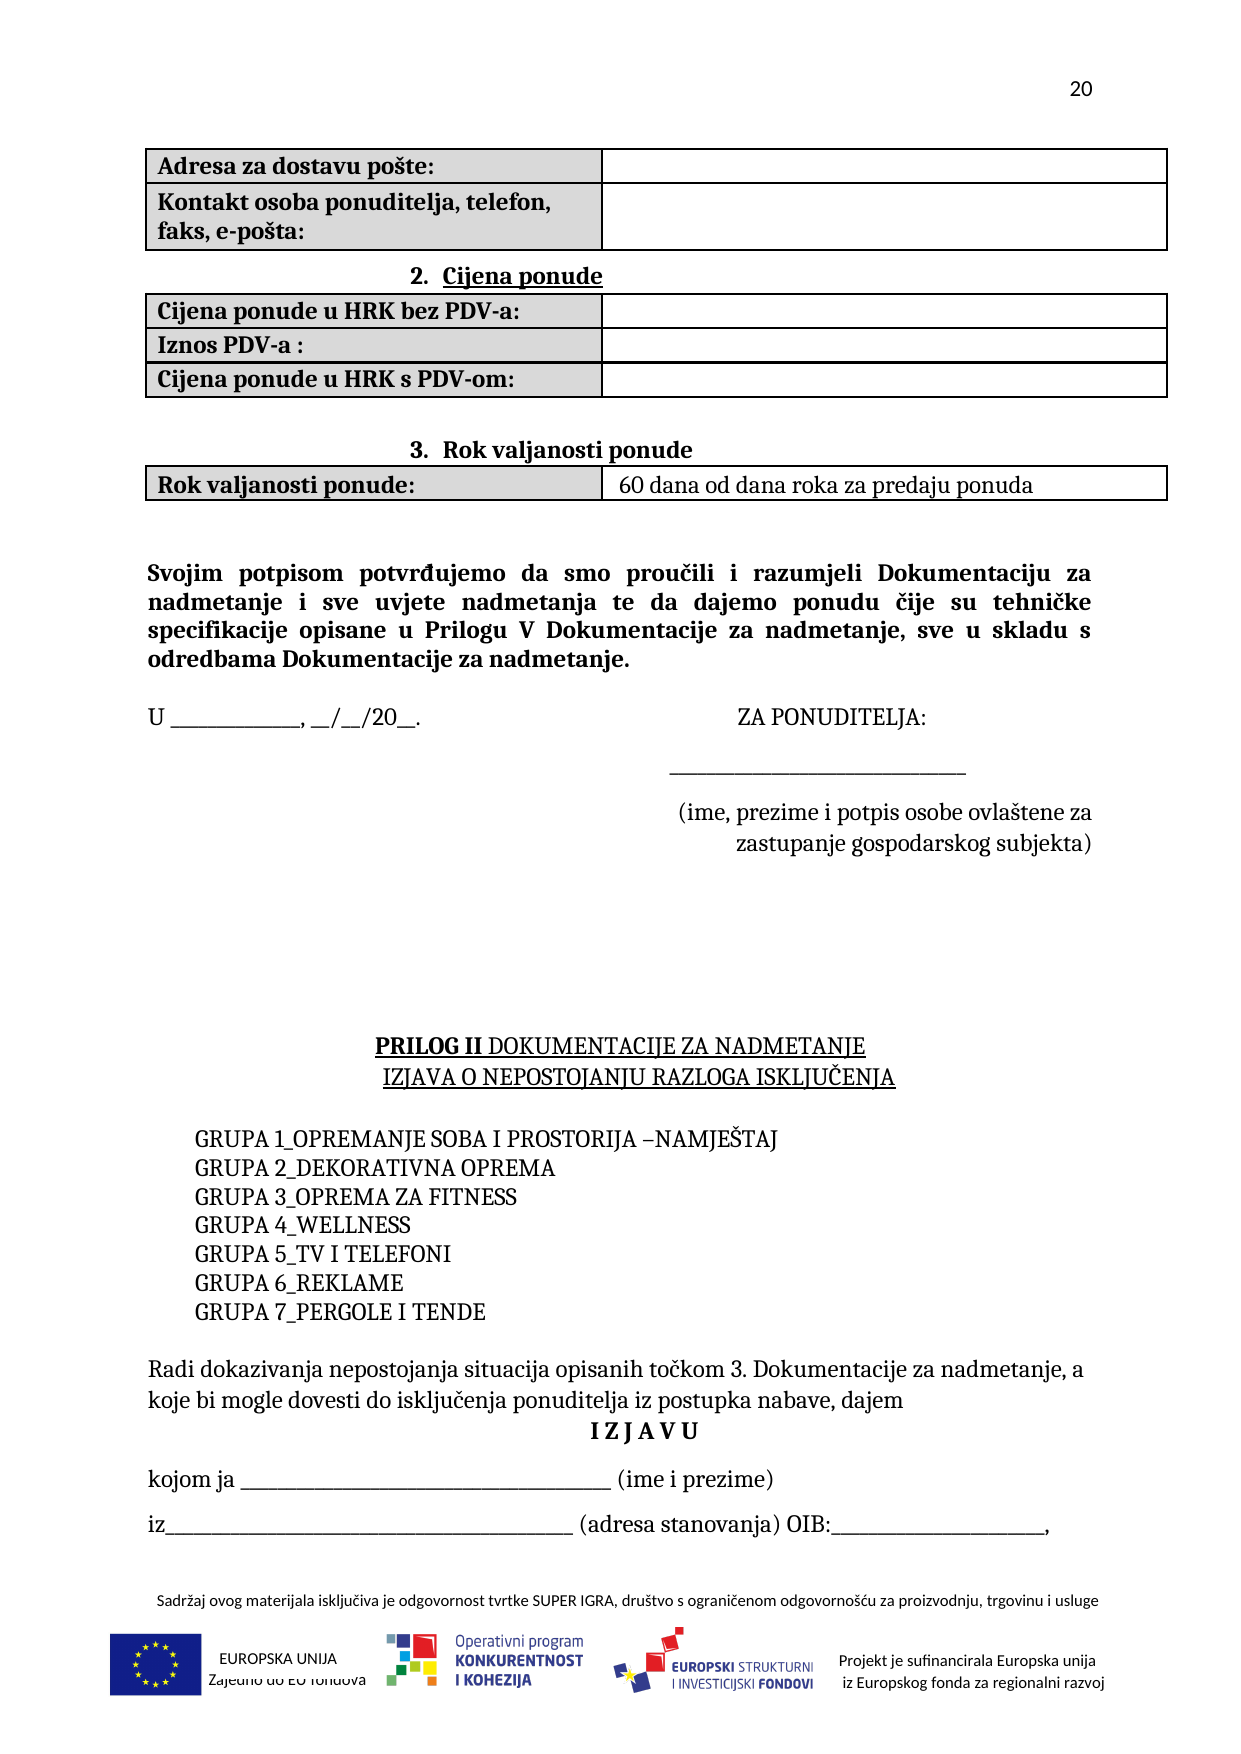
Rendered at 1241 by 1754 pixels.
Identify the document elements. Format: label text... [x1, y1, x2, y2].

table_cell [603, 150, 1166, 182]
table_header 60 dana od dana roka za predaju ponuda [603, 467, 1166, 499]
text kojom ja ________________________________________ (ime i prezime) [148, 1465, 1092, 1494]
list Rok valjanosti ponude [410, 436, 1092, 465]
text GRUPA 6_REKLAME [195, 1269, 1092, 1298]
picture [386, 1634, 583, 1688]
table_header Cijena ponude u HRK bez PDV-a: [147, 295, 601, 327]
picture [108, 1632, 203, 1697]
table_cell [603, 329, 1166, 361]
text PRILOG II DOKUMENTACIJE ZA NADMETANJE [148, 1032, 1092, 1061]
table_cell [603, 184, 1166, 249]
table_header [603, 295, 1166, 327]
table_cell Cijena ponude u HRK s PDV-om: [147, 364, 601, 396]
text GRUPA 1_OPREMANJE SOBA I PROSTORIJA –NAMJEŠTAJ [195, 1125, 1092, 1154]
text Radi dokazivanja nepostojanja situacija opisanih točkom 3. Dokumentacije za nadmetanje, a koje bi mogle dovesti do isključenja ponuditelja iz postupka nabave, dajem [148, 1355, 1092, 1415]
text U ______________, __/__/20__. ZA PONUDITELJA: [148, 703, 1092, 731]
text (ime, prezime i potpis osobe ovlaštene za zastupanje gospodarskog subjekta) [148, 798, 1092, 858]
picture [613, 1627, 813, 1693]
text GRUPA 4_WELLNESS [195, 1211, 1092, 1240]
table_cell [603, 364, 1166, 396]
text Svojim potpisom potvrđujemo da smo proučili i razumjeli Dokumentaciju za nadmetanje i sve uvjete nadmetanja te da dajemo ponudu čije su tehničke specifikacije opisane u Prilogu V Dokumentacije za nadmetanje, sve u skladu s odredbama Dokumentacije za nadmetanje. [148, 559, 1092, 674]
text GRUPA 5_TV I TELEFONI [195, 1240, 1092, 1269]
list Cijena ponude [410, 262, 1092, 290]
table_cell Adresa za dostavu pošte: [147, 150, 601, 182]
text ________________________________ [148, 750, 1092, 779]
text GRUPA 3_OPREMA ZA FITNESS [195, 1183, 1092, 1211]
table_cell Kontakt osoba ponuditelja, telefon, faks, e-pošta: [147, 184, 601, 249]
list IZJAVA O NEPOSTOJANJU RAZLOGA ISKLJUČENJA [185, 1063, 1092, 1092]
text GRUPA 7_PERGOLE I TENDE [195, 1298, 1092, 1326]
text I Z J A V U [148, 1417, 1092, 1446]
table_cell Iznos PDV-a : [147, 329, 601, 361]
text iz____________________________________________ (adresa stanovanja) OIB:_______________________, [148, 1510, 1092, 1539]
text GRUPA 2_DEKORATIVNA OPREMA [195, 1154, 1092, 1183]
table_header Rok valjanosti ponude: [147, 467, 601, 499]
